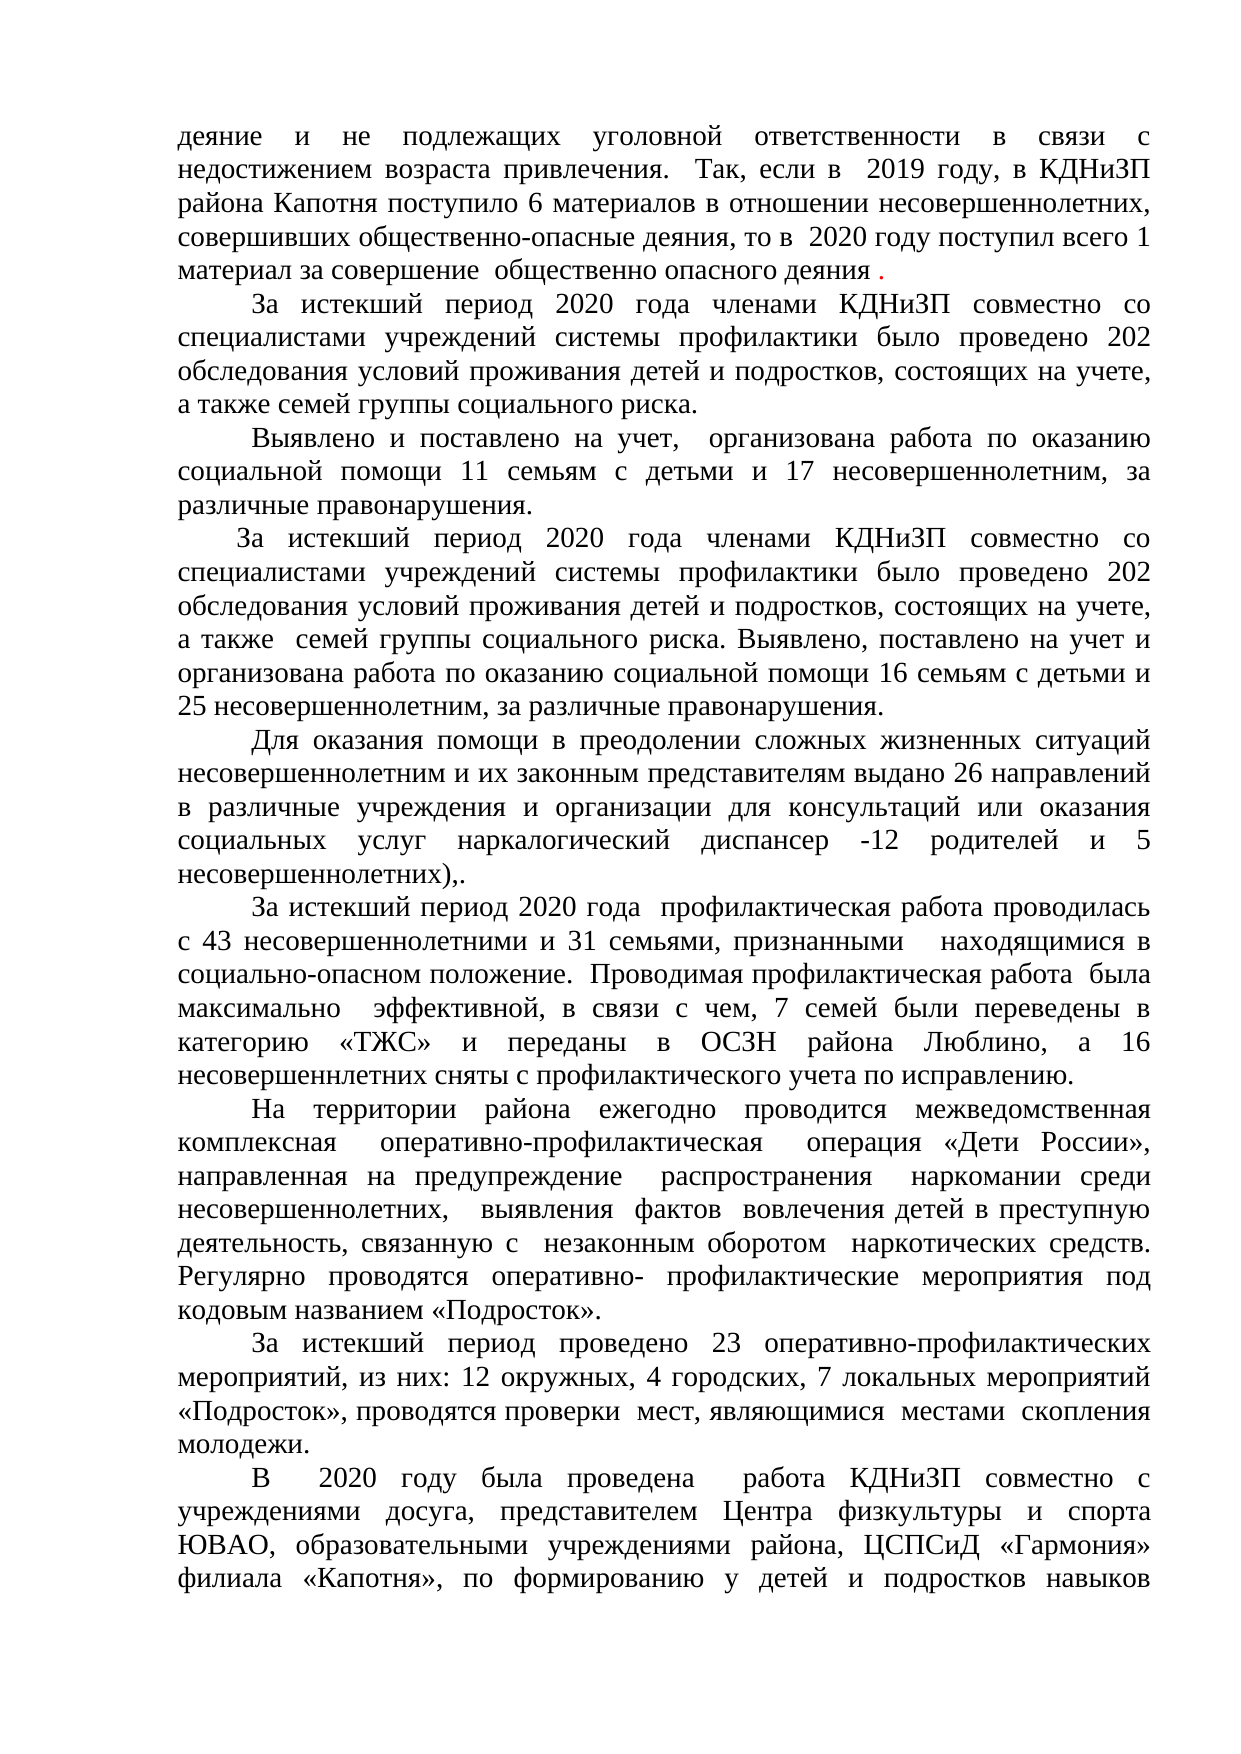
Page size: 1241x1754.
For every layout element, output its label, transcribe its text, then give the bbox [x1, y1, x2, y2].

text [177, 118, 1152, 286]
text На территории района ежегодно проводится межведомственная комплексная оперативно-профилактическая операция «Дети России», направленная на предупреждение распространения наркомании среди несовершеннолетних, выявления фактов вовлечения детей в преступную деятельность, связанную с незаконным оборотом наркотических средств. Регулярно проводятся оперативно- профилактические мероприятия под кодовым названием «Подросток». [177, 1091, 1152, 1326]
text За истекший период 2020 года членами КДНиЗП совместно со специалистами учреждений системы профилактики было проведено 202 обследования условий проживания детей и подростков, состоящих на учете, а также семей группы социального риска. Выявлено, поставлено на учет и организована работа по оказанию социальной помощи 16 семьям с детьми и 25 несовершеннолетним, за различные правонарушения. [177, 521, 1152, 722]
text За истекший период проведено 23 оперативно-профилактических мероприятий, из них: 12 окружных, 4 городских, 7 локальных мероприятий «Подросток», проводятся проверки мест, являющимися местами скопления молодежи. [177, 1326, 1152, 1460]
text За истекший период 2020 года профилактическая работа проводилась с 43 несовершеннолетними и 31 семьями, признанными находящимися в социально-опасном положение. Проводимая профилактическая работа была максимально эффективной, в связи с чем, 7 семей были переведены в категорию «ТЖС» и переданы в ОСЗН района Люблино, а 16 несовершеннлетних сняты с профилактического учета по исправлению. [177, 889, 1152, 1091]
text За истекший период 2020 года членами КДНиЗП совместно со специалистами учреждений системы профилактики было проведено 202 обследования условий проживания детей и подростков, состоящих на учете, а также семей группы социального риска. [177, 286, 1152, 420]
text Для оказания помощи в преодолении сложных жизненных ситуаций несовершеннолетним и их законным представителям выдано 26 направлений в различные учреждения и организации для консультаций или оказания социальных услуг наркалогический диспансер -12 родителей и 5 несовершеннолетних),. [177, 722, 1152, 889]
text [177, 1460, 1152, 1594]
text Выявлено и поставлено на учет, организована работа по оказанию социальной помощи 11 семьям с детьми и 17 несовершеннолетним, за различные правонарушения. [177, 420, 1152, 521]
